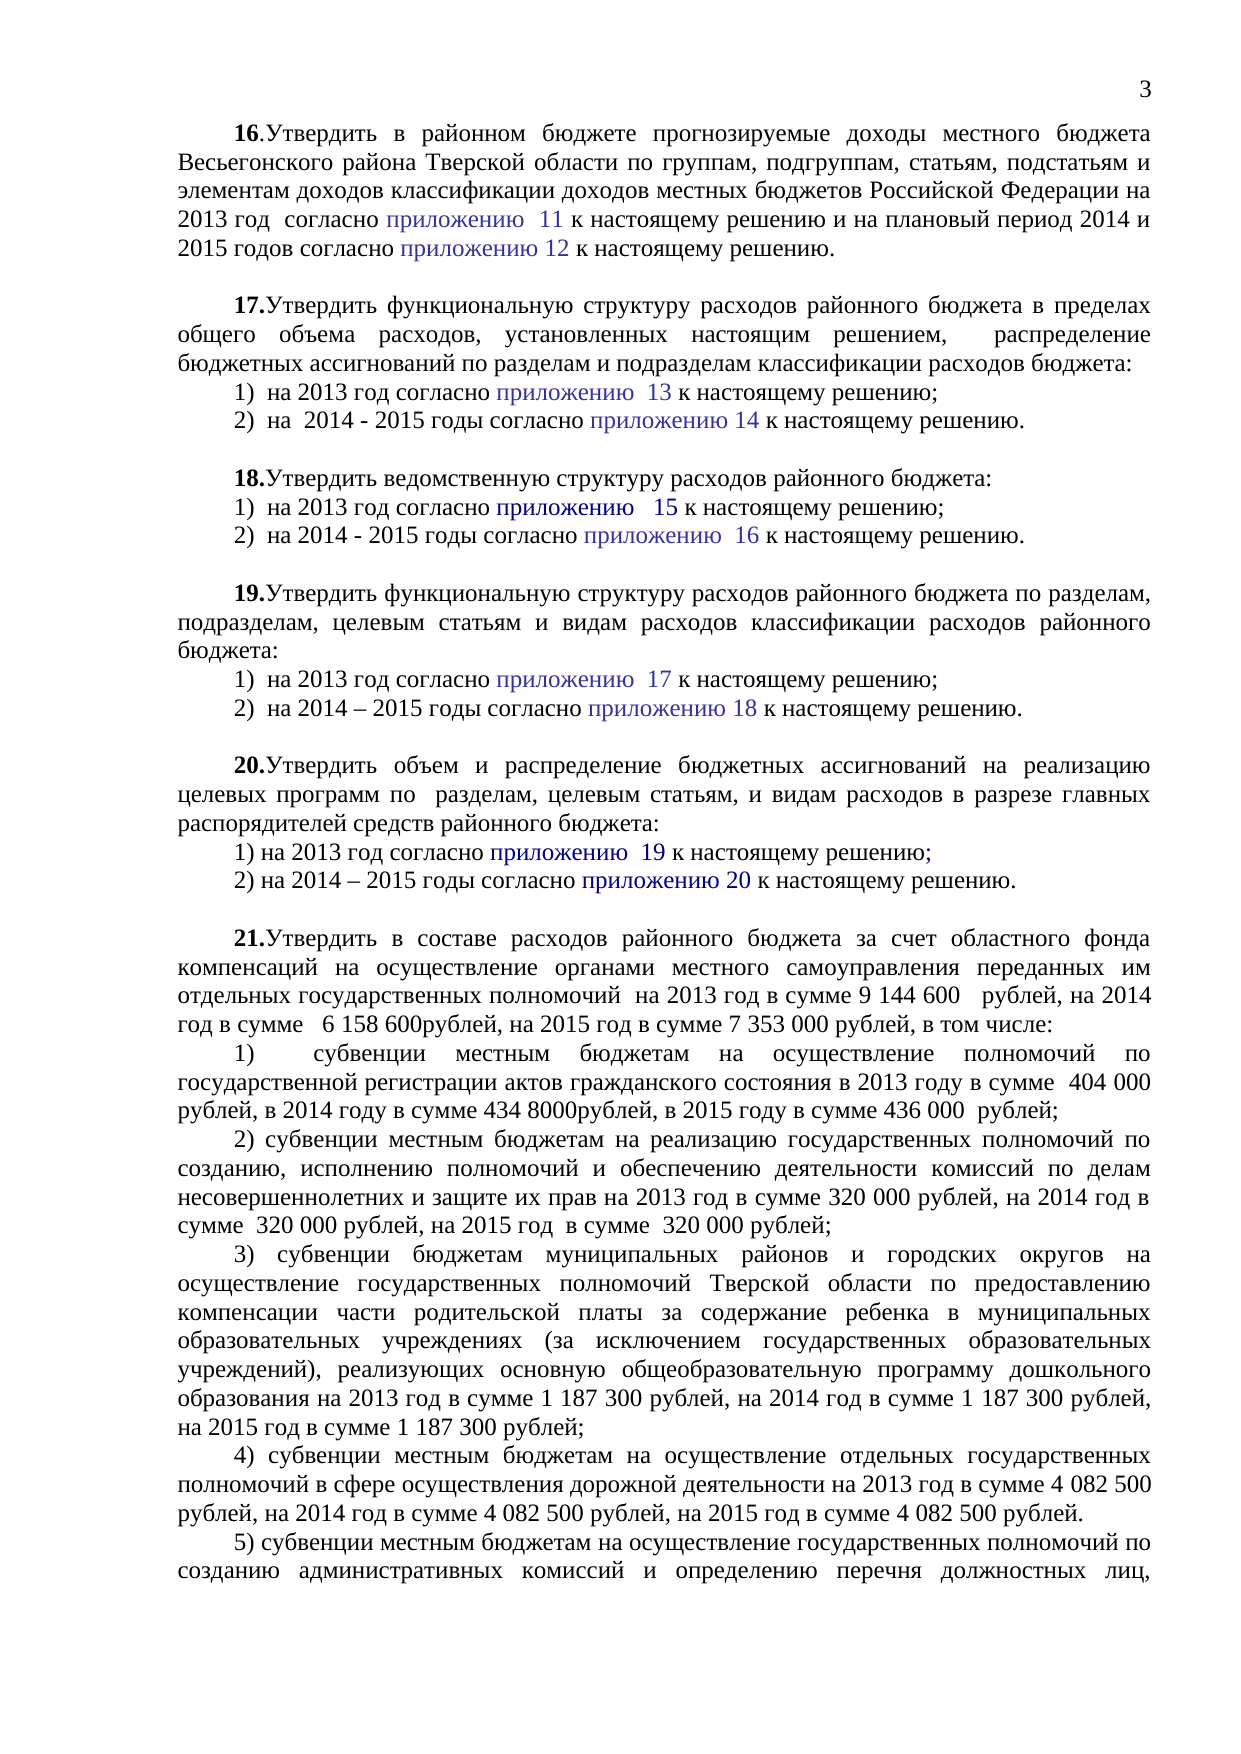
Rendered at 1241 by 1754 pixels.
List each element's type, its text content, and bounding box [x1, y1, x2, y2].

text 16.Утвердить в районном бюджете прогнозируемые доходы местного бюджета Весьегонского района Тверской области по группам, подгруппам, статьям, подстатьям и элементам доходов классификации доходов местных бюджетов Российской Федерации на 2013 год согласно приложению 11 к настоящему решению и на плановый период 2014 и 2015 годов согласно приложению 12 к настоящему решению. [177, 118, 1152, 262]
text 1) на 2013 год согласно приложению 19 к настоящему решению; [177, 837, 1152, 866]
text 4) субвенции местным бюджетам на осуществление отдельных государственных полномочий в сфере осуществления дорожной деятельности на 2013 год в сумме 4 082 500 рублей, на 2014 год в сумме 4 082 500 рублей, на 2015 год в сумме 4 082 500 рублей. [177, 1441, 1152, 1527]
text 19.Утвердить функциональную структуру расходов районного бюджета по разделам, подразделам, целевым статьям и видам расходов классификации расходов районного бюджета: [177, 578, 1152, 664]
text 2) на 2014 – 2015 годы согласно приложению 18 к настоящему решению. [177, 693, 1152, 722]
text 2) на 2014 - 2015 годы согласно приложению 16 к настоящему решению. [177, 521, 1152, 549]
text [177, 1527, 1152, 1584]
text 1) субвенции местным бюджетам на осуществление полномочий по государственной регистрации актов гражданского состояния в 2013 году в сумме 404 000 рублей, в 2014 году в сумме 434 8000рублей, в 2015 году в сумме 436 000 рублей; [177, 1038, 1152, 1124]
text 17.Утвердить функциональную структуру расходов районного бюджета в пределах общего объема расходов, установленных настоящим решением, распределение бюджетных ассигнований по разделам и подразделам классификации расходов бюджета: [177, 291, 1152, 377]
text 2) на 2014 – 2015 годы согласно приложению 20 к настоящему решению. [177, 866, 1152, 894]
text 1) на 2013 год согласно приложению 15 к настоящему решению; [177, 492, 1152, 521]
text 1) на 2013 год согласно приложению 17 к настоящему решению; [177, 664, 1152, 693]
text 2) на 2014 - 2015 годы согласно приложению 14 к настоящему решению. [177, 406, 1152, 434]
text 18.Утвердить ведомственную структуру расходов районного бюджета: [177, 463, 1152, 492]
text 2) субвенции местным бюджетам на реализацию государственных полномочий по созданию, исполнению полномочий и обеспечению деятельности комиссий по делам несовершеннолетних и защите их прав на 2013 год в сумме 320 000 рублей, на 2014 год в сумме 320 000 рублей, на 2015 год в сумме 320 000 рублей; [177, 1124, 1152, 1239]
text 20.Утвердить объем и распределение бюджетных ассигнований на реализацию целевых программ по разделам, целевым статьям, и видам расходов в разрезе главных распорядителей средств районного бюджета: [177, 751, 1152, 837]
text 1) на 2013 год согласно приложению 13 к настоящему решению; [177, 377, 1152, 406]
text 3) субвенции бюджетам муниципальных районов и городских округов на осуществление государственных полномочий Тверской области по предоставлению компенсации части родительской платы за содержание ребенка в муниципальных образовательных учреждениях (за исключением государственных образовательных учреждений), реализующих основную общеобразовательную программу дошкольного образования на 2013 год в сумме 1 187 300 рублей, на 2014 год в сумме 1 187 300 рублей, на 2015 год в сумме 1 187 300 рублей; [177, 1239, 1152, 1441]
text 21.Утвердить в составе расходов районного бюджета за счет областного фонда компенсаций на осуществление органами местного самоуправления переданных им отдельных государственных полномочий на 2013 год в сумме 9 144 600 рублей, на 2014 год в сумме 6 158 600рублей, на 2015 год в сумме 7 353 000 рублей, в том числе: [177, 923, 1152, 1038]
